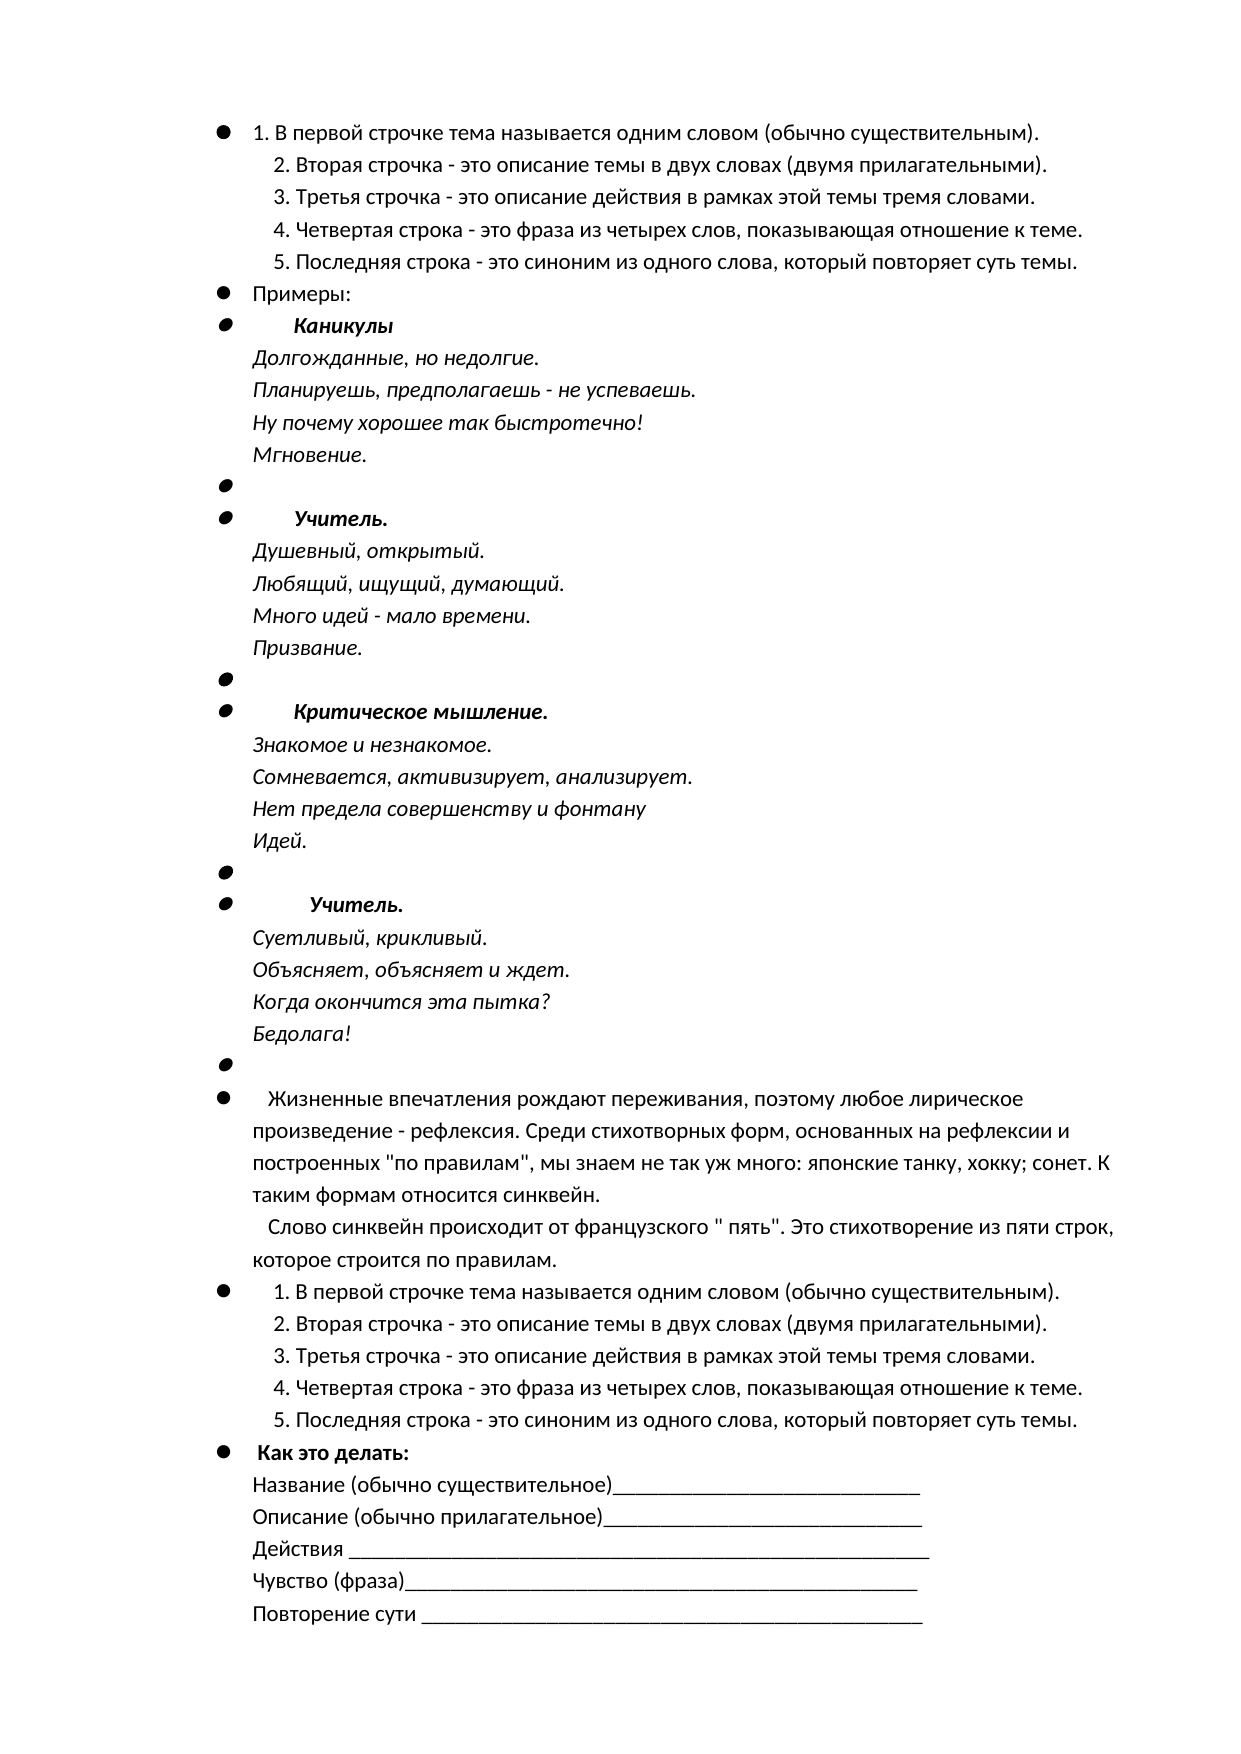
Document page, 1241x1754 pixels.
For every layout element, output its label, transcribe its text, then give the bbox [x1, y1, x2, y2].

list 1. В первой строчке тема называется одним словом (обычно существительным). 2. Вторая строчка - это описание темы в двух словах (двумя прилагательными). 3. Третья строчка - это описание действия в рамках этой темы тремя словами. 4. Четвертая строка - это фраза из четырех слов, показывающая отношение к теме. 5. Последняя строка - это синоним из одного слова, который повторяет суть темы. [215, 1277, 1152, 1434]
list Учитель. Душевный, открытый. Любящий, ищущий, думающий. Много идей - мало времени. Призвание. [215, 504, 1152, 661]
list Критическое мышление. Знакомое и незнакомое. Сомневается, активизирует, анализирует. Нет предела совершенству и фонтану Идей. [215, 697, 1152, 854]
list Учитель. Суетливый, крикливый. Объясняет, объясняет и ждет. Когда окончится эта пытка? Бедолага! [215, 891, 1152, 1047]
list Как это делать: Название (обычно существительное)___________________________ Описание (обычно прилагательное)____________________________ Действия ___________________________________________________ Чувство (фраза)_____________________________________________ Повторение сути ____________________________________________ [215, 1438, 1152, 1627]
list Примеры: [215, 279, 1152, 307]
list Каникулы Долгожданные, но недолгие. Планируешь, предполагаешь - не успеваешь. Ну почему хорошее так быстротечно! Мгновение. [215, 311, 1152, 468]
list Жизненные впечатления рождают переживания, поэтому любое лирическое произведение - рефлексия. Среди стихотворных форм, основанных на рефлексии и построенных "по правилам", мы знаем не так уж много: японские танку, хокку; сонет. К таким формам относится синквейн. Слово синквейн происходит от французского " пять". Это стихотворение из пяти строк, которое строится по правилам. [215, 1084, 1152, 1273]
list 1. В первой строчке тема называется одним словом (обычно существительным). 2. Вторая строчка - это описание темы в двух словах (двумя прилагательными). 3. Третья строчка - это описание действия в рамках этой темы тремя словами. 4. Четвертая строка - это фраза из четырех слов, показывающая отношение к теме. 5. Последняя строка - это синоним из одного слова, который повторяет суть темы. [215, 118, 1152, 275]
